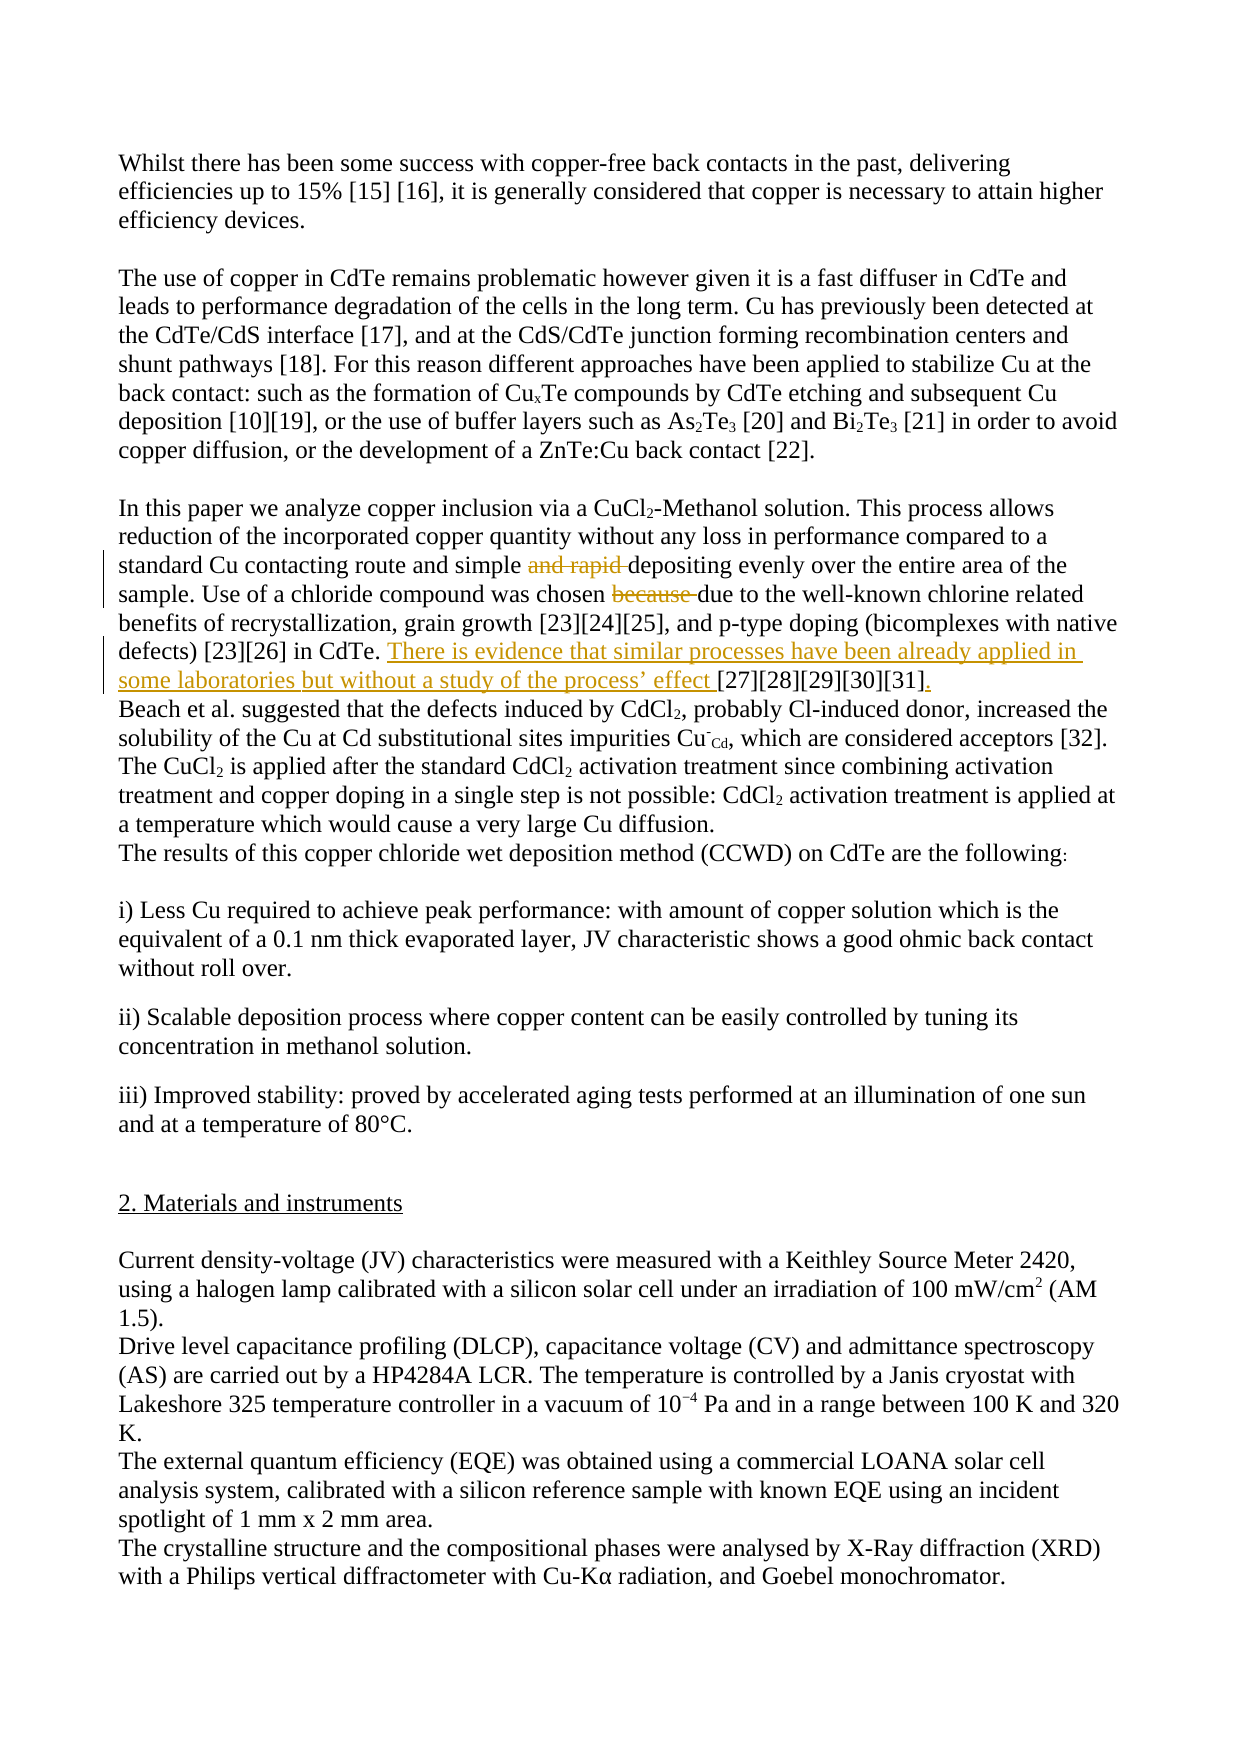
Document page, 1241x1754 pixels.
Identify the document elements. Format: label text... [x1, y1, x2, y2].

text The results of this copper chloride wet deposition method (CCWD) on CdTe are the following: [118, 838, 1122, 866]
text 2. Materials and instruments [118, 1188, 1122, 1216]
text The crystalline structure and the compositional phases were analysed by X-Ray diffraction (XRD) with a Philips vertical diffractometer with Cu-Kα radiation, and Goebel monochromator. [118, 1533, 1122, 1590]
text Drive level capacitance profiling (DLCP), capacitance voltage (CV) and admittance spectroscopy (AS) are carried out by a HP4284A LCR. The temperature is controlled by a Janis cryostat with Lakeshore 325 temperature controller in a vacuum of 10−4 Pa and in a range between 100 K and 320 K. [118, 1331, 1122, 1446]
text Beach et al. suggested that the defects induced by CdCl2, probably Cl-induced donor, increased the solubility of the Cu at Cd substitutional sites impurities Cu-Cd, which are considered acceptors [32]. [118, 694, 1122, 751]
text iii) Improved stability: proved by accelerated aging tests performed at an illumination of one sun and at a temperature of 80°C. [118, 1081, 1122, 1138]
text The CuCl2 is applied after the standard CdCl2 activation treatment since combining activation treatment and copper doping in a single step is not possible: CdCl2 activation treatment is applied at a temperature which would cause a very large Cu diffusion. [118, 751, 1122, 838]
text The external quantum efficiency (EQE) was obtained using a commercial LOANA solar cell analysis system, calibrated with a silicon reference sample with known EQE using an incident spotlight of 1 mm x 2 mm area. [118, 1446, 1122, 1533]
text ii) Scalable deposition process where copper content can be easily controlled by tuning its concentration in methanol solution. [118, 1002, 1122, 1060]
text Current density-voltage (JV) characteristics were measured with a Keithley Source Meter 2420, using a halogen lamp calibrated with a silicon solar cell under an irradiation of 100 mW/cm2 (AM 1.5). [118, 1245, 1122, 1331]
text Whilst there has been some success with copper-free back contacts in the past, delivering efficiencies up to 15% [15] [16], it is generally considered that copper is necessary to attain higher efficiency devices. [118, 148, 1122, 234]
text The use of copper in CdTe remains problematic however given it is a fast diffuser in CdTe and leads to performance degradation of the cells in the long term. Cu has previously been detected at the CdTe/CdS interface [17], and at the CdS/CdTe junction forming recombination centers and shunt pathways [18]. For this reason different approaches have been applied to stabilize Cu at the back contact: such as the formation of CuxTe compounds by CdTe etching and subsequent Cu deposition [10][19], or the use of buffer layers such as As2Te3 [20] and Bi2Te3 [21] in order to avoid copper diffusion, or the development of a ZnTe:Cu back contact [22]. [118, 263, 1122, 464]
text i) Less Cu required to achieve peak performance: with amount of copper solution which is the equivalent of a 0.1 nm thick evaporated layer, JV characteristic shows a good ohmic back contact without roll over. [118, 895, 1122, 981]
text In this paper we analyze copper inclusion via a CuCl2-Methanol solution. This process allows reduction of the incorporated copper quantity without any loss in performance compared to a standard Cu contacting route and simple depositing evenly over the entire area of the sample. Use of a chloride compound was chosen due to the well-known chlorine related benefits of recrystallization, grain growth [23][24][25], and p-type doping (bicomplexes with native defects) [23][26] in CdTe. [27][28][29][30][31] [118, 493, 1122, 694]
